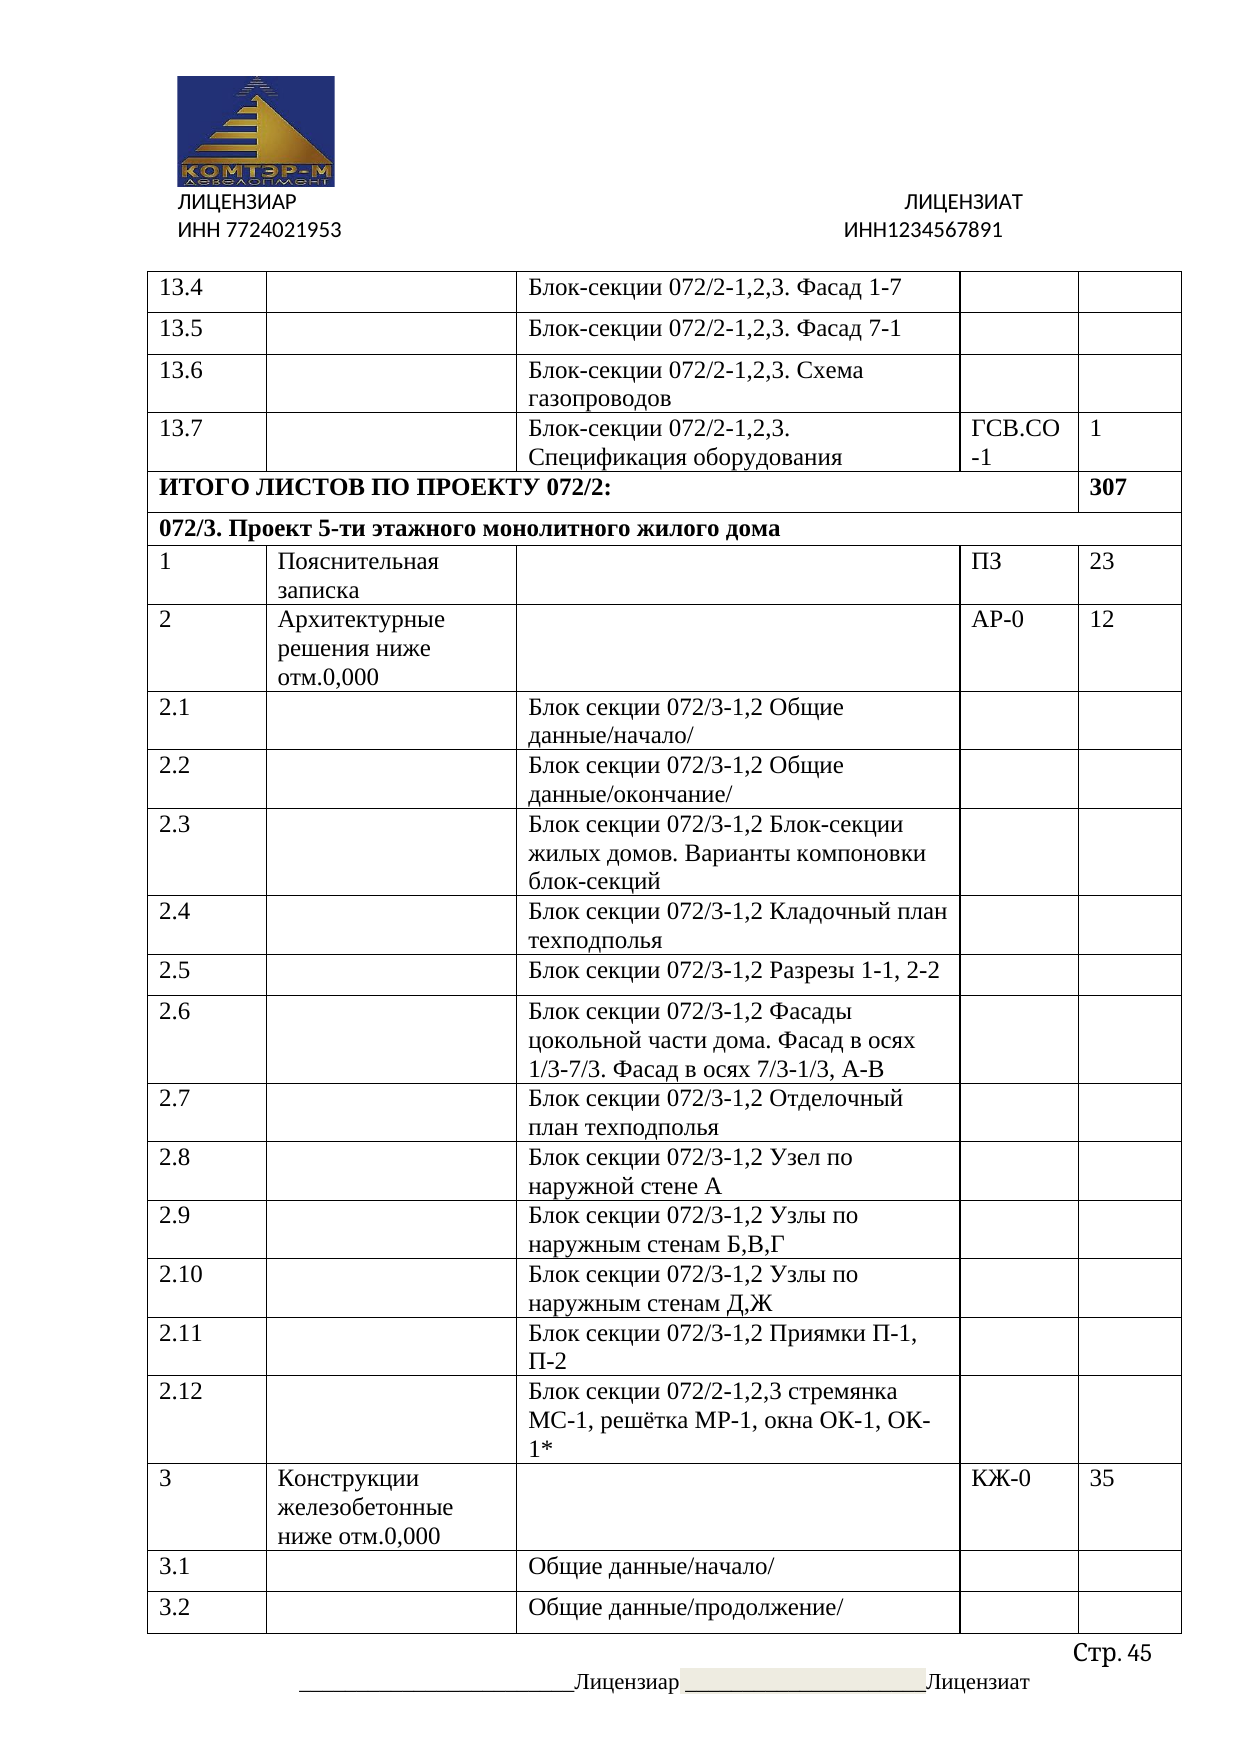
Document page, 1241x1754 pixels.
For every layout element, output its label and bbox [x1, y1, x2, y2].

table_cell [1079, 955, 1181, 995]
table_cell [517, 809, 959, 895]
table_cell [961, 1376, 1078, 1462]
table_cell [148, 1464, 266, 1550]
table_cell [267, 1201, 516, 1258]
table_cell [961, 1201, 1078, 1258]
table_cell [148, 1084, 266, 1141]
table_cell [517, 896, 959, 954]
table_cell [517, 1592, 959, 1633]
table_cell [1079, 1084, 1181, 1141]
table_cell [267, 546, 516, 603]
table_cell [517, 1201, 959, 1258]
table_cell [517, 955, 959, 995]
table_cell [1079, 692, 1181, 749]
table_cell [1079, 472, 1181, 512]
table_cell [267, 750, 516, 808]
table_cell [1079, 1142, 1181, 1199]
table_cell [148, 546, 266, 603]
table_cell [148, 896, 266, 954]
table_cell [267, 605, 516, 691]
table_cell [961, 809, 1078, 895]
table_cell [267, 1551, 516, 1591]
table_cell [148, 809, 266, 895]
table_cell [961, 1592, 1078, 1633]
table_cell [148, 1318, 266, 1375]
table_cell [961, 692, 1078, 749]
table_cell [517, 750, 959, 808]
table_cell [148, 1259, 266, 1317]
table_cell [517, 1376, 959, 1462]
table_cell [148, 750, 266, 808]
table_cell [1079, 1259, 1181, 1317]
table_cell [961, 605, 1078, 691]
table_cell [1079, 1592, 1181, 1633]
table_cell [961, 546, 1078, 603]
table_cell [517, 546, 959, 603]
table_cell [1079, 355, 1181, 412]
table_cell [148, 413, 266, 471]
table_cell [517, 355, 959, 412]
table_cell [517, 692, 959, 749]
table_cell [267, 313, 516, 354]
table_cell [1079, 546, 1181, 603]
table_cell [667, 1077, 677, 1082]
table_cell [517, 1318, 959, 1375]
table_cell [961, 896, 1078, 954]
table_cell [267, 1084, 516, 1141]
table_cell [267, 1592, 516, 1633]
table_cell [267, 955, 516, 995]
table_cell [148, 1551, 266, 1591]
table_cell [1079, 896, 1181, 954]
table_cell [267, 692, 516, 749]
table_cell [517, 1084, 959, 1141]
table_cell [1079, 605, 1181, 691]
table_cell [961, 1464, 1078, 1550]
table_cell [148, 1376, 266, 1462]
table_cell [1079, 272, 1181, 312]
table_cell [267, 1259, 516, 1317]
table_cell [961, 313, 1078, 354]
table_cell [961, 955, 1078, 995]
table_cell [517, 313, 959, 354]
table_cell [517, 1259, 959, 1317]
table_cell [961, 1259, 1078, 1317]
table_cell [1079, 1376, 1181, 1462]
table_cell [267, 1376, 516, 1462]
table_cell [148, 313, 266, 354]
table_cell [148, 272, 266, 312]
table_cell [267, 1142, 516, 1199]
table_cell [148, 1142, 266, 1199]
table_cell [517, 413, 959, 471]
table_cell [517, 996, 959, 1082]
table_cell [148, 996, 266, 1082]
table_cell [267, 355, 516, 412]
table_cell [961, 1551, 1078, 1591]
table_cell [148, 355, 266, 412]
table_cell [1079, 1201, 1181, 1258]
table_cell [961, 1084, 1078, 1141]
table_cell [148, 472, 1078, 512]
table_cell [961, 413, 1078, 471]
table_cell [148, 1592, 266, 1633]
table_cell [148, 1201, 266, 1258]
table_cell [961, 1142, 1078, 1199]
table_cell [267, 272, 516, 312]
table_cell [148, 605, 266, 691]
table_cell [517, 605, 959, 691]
picture [177, 76, 335, 187]
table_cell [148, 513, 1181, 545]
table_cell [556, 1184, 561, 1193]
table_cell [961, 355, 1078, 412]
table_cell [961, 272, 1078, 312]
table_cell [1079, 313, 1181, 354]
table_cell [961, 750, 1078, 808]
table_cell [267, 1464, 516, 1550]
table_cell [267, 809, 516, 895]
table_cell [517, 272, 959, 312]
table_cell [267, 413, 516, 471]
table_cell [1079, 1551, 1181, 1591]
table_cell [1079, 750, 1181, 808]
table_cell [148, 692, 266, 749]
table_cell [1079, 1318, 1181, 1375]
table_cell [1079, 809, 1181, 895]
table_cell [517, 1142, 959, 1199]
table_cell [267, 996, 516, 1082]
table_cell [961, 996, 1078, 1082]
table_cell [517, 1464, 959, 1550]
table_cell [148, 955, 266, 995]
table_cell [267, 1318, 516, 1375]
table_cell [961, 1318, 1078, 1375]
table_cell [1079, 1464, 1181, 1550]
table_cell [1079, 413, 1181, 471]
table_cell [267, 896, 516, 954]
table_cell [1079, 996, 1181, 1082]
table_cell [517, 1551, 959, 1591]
